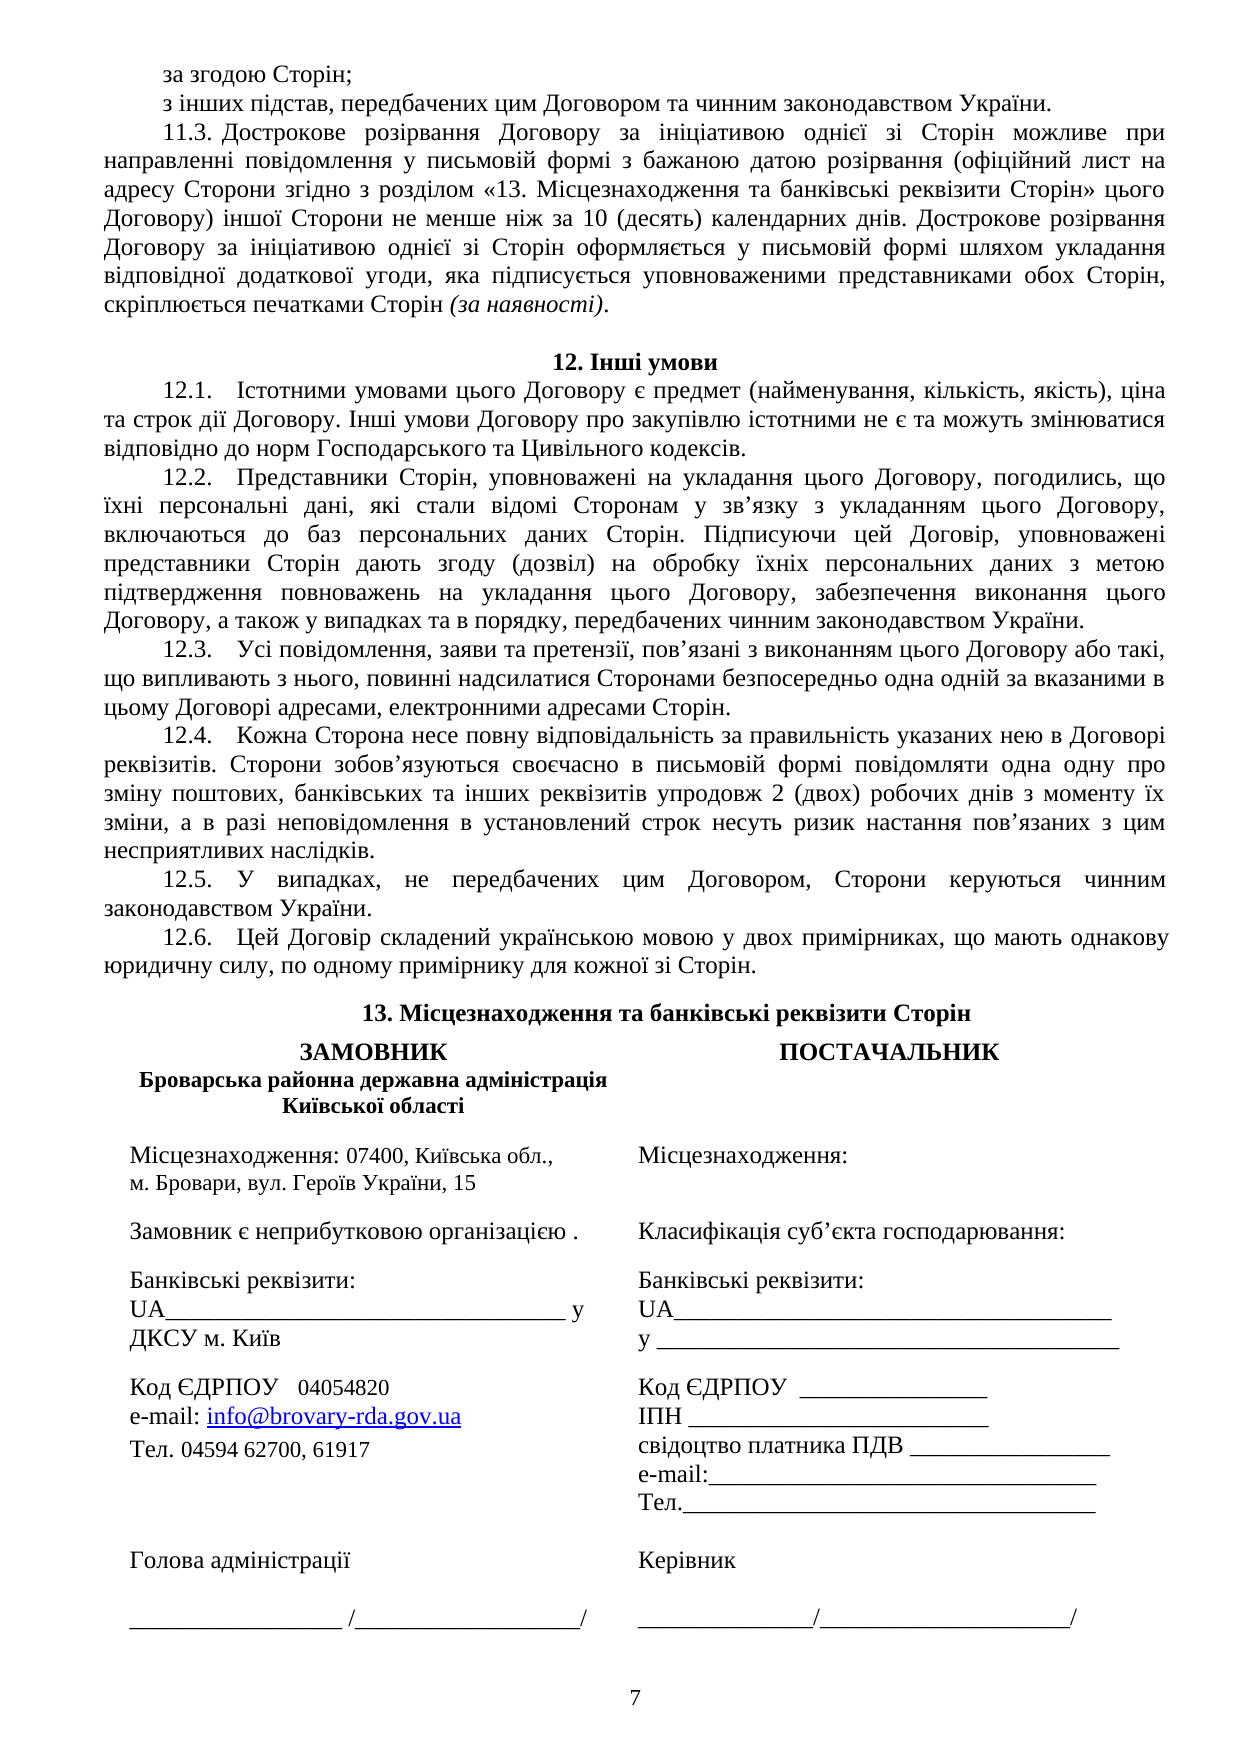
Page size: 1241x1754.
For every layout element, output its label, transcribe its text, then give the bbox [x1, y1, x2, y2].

list Усі повідомлення, заяви та претензії, пов’язані з виконанням цього Договору або такі, що випливають з нього, повинні надсилатися Сторонами безпосередньо одна одній за вказаними в цьому Договорі адресами, електронними адресами Сторін. [103, 634, 1167, 720]
table_cell Банківські реквізити: UA___________________________________ у _____________________________________ [628, 1255, 1151, 1362]
table_cell Замовник є неприбутковою організацією . [119, 1205, 627, 1255]
list за згодою Сторін; [103, 59, 1167, 88]
list Інші умови [103, 347, 1167, 375]
list Представники Сторін, уповноважені на укладання цього Договору, погодились, що їхні персональні дані, які стали відомі Сторонам у зв’язку з укладанням цього Договору, включаються до баз персональних даних Сторін. Підписуючи цей Договір, уповноважені представники Сторін дають згоду (дозвіл) на обробку їхніх персональних даних з метою підтвердження повноважень на укладання цього Договору, забезпечення виконання цього Договору, а також у випадках та в порядку, передбачених чинним законодавством України. [103, 462, 1167, 634]
list Цей Договір складений українською мовою у двох примірниках, що мають однакову юридичну силу, по одному примірнику для кожної зі Сторін. [103, 922, 1170, 979]
list Дострокове розірвання Договору за ініціативою однієї зі Сторін можливе при направленні повідомлення у письмовій формі з бажаною датою розірвання (офіційний лист на адресу Сторони згідно з розділом «13. Місцезнаходження та банківські реквізити Сторін» цього Договору) іншої Сторони не менше ніж за 10 (десять) календарних днів. Дострокове розірвання Договору за ініціативою однієї зі Сторін оформляється у письмовій формі шляхом укладання відповідної додаткової угоди, яка підписується уповноваженими представниками обох Сторін, скріплюється печатками Сторін (за наявності). [103, 117, 1167, 318]
table_cell Місцезнаходження: [628, 1129, 1151, 1205]
table_cell Місцезнаходження: 07400, Київська обл., м. Бровари, вул. Героїв України, 15 [119, 1129, 627, 1205]
table_header ПОСТАЧАЛЬНИК [628, 1027, 1151, 1129]
table_cell Банківські реквізити: UA________________________________ у ДКСУ м. Київ [119, 1255, 627, 1362]
list У випадках, не передбачених цим Договором, Сторони керуються чинним законодавством України. [103, 864, 1167, 922]
list з інших підстав, передбачених цим Договором та чинним законодавством України. [103, 88, 1167, 117]
list Істотними умовами цього Договору є предмет (найменування, кількість, якість), ціна та строк дії Договору. Інші умови Договору про закупівлю істотними не є та можуть змінюватися відповідно до норм Господарського та Цивільного кодексів. [103, 375, 1167, 462]
table_cell Класифікація суб’єкта господарювання: [628, 1205, 1151, 1255]
text 13. Місцезнаходження та банківські реквізити Сторін [103, 998, 1170, 1027]
table_cell Код ЄДРПОУ _______________ ІПН ________________________ свідоцтво платника ПДВ ________________ e-mail:_______________________________ Тел._________________________________ Керівник ______________/____________________/ [628, 1362, 1151, 1671]
table_cell Код ЄДРПОУ 04054820 e-mail: info@brovary-rda.gov.ua Тел. 04594 62700, 61917 Голова адміністрації _________________ /__________________/ [119, 1362, 627, 1671]
table_header ЗАМОВНИК Броварська районна державна адміністрація Київської області [119, 1027, 627, 1129]
list Кожна Сторона несе повну відповідальність за правильність указаних нею в Договорі реквізитів. Сторони зобов’язуються своєчасно в письмовій формі повідомляти одна одну про зміну поштових, банківських та інших реквізитів упродовж 2 (двох) робочих днів з моменту їх зміни, а в разі неповідомлення в установлений строк несуть ризик настання пов’язаних з цим несприятливих наслідків. [103, 720, 1167, 864]
